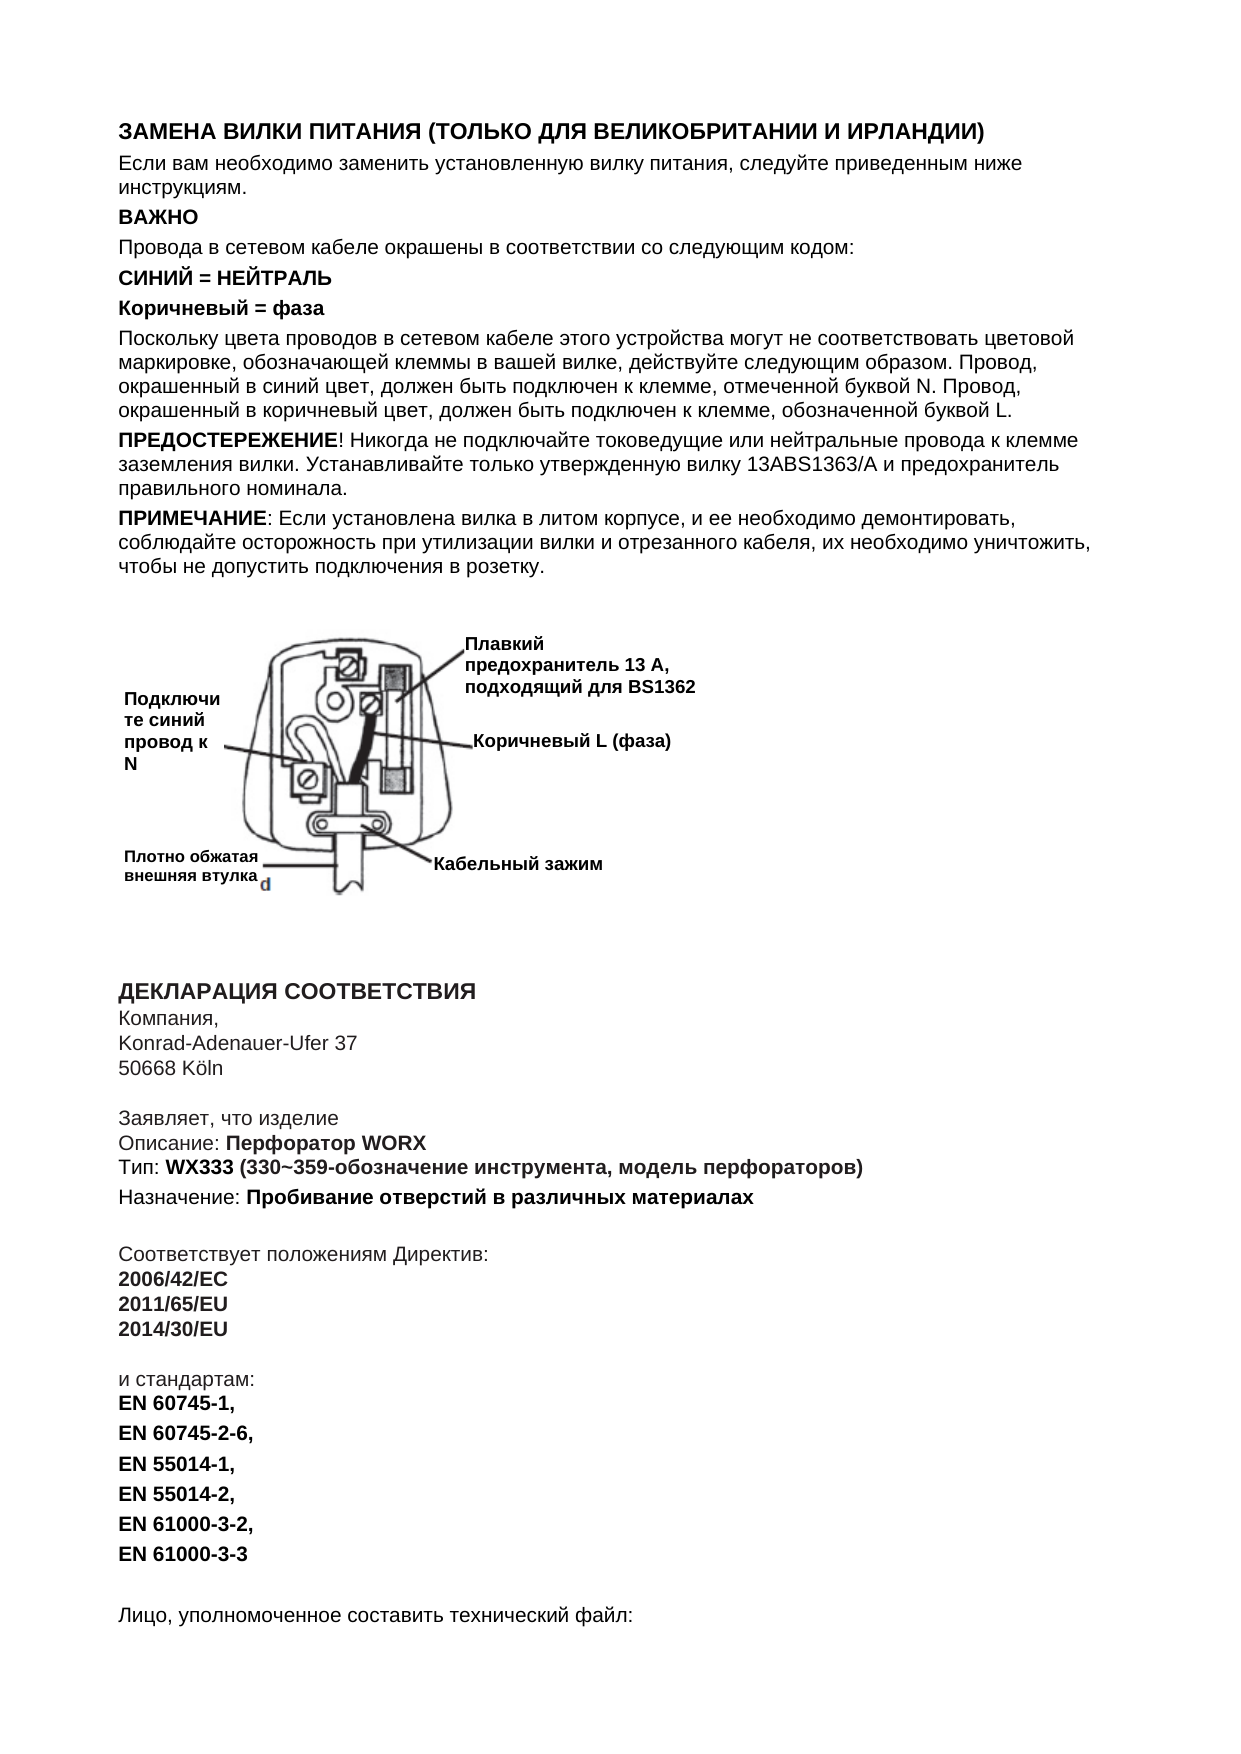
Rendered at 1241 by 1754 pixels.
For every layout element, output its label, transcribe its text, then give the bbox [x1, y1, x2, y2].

text и стандартам: [118, 1366, 1122, 1391]
text Konrad-Adenauer-Ufer 37 [118, 1029, 1122, 1054]
text EN 60745-2-6, [118, 1421, 1122, 1445]
text Если вам необходимо заменить установленную вилку питания, следуйте приведенным ниже инструкциям. [118, 151, 1122, 199]
text EN 55014-2, [118, 1482, 1122, 1506]
text ПРЕДОСТЕРЕЖЕНИЕ! Никогда не подключайте токоведущие или нейтральные провода к клемме заземления вилки. Устанавливайте только утвержденную вилку 13ABS1363/A и предохранитель правильного номинала. [118, 428, 1122, 500]
text Коричневый = фаза [118, 296, 1122, 319]
text 50668 Köln [118, 1054, 1122, 1079]
text Лицо, уполномоченное составить технический файл: [118, 1602, 1122, 1626]
text 2014/30/EU [118, 1316, 1122, 1341]
text 2006/42/EC [118, 1265, 1122, 1291]
text ПРИМЕЧАНИЕ: Если установлена вилка в литом корпусе, и ее необходимо демонтировать, соблюдайте осторожность при утилизации вилки и отрезанного кабеля, их необходимо уничтожить, чтобы не допустить подключения в розетку. [118, 506, 1122, 578]
text ЗАМЕНА ВИЛКИ ПИТАНИЯ (ТОЛЬКО ДЛЯ ВЕЛИКОБРИТАНИИ И ИРЛАНДИИ) [118, 118, 1122, 144]
text EN 61000-3-2, [118, 1512, 1122, 1536]
text Соответствует положениям Директив: [118, 1240, 1122, 1265]
text Провода в сетевом кабеле окрашены в соответствии со следующим кодом: [118, 235, 1122, 259]
text Описание: Перфоратор WORX [118, 1130, 1122, 1155]
text EN 60745-1, [118, 1391, 1122, 1415]
text Поскольку цвета проводов в сетевом кабеле этого устройства могут не соответствовать цветовой маркировке, обозначающей клеммы в вашей вилке, действуйте следующим образом. Провод, окрашенный в синий цвет, должен быть подключен к клемме, отмеченной буквой N. Провод, окрашенный в коричневый цвет, должен быть подключен к клемме, обозначенной буквой L. [118, 326, 1122, 422]
text EN 61000-3-3 [118, 1542, 1122, 1566]
text Тип: WX333 (330~359-обозначение инструмента, модель перфораторов) [118, 1155, 1122, 1179]
text СИНИЙ = НЕЙТРАЛЬ [118, 265, 1122, 289]
text EN 55014-1, [118, 1451, 1122, 1475]
text Заявляет, что изделие [118, 1104, 1122, 1130]
text Назначение: Пробивание отверстий в различных материалах [118, 1185, 1122, 1209]
text ДЕКЛАРАЦИЯ СООТВЕТСТВИЯ [118, 978, 1122, 1004]
text ВАЖНО [118, 205, 1122, 229]
text Компания, [118, 1004, 1122, 1029]
text 2011/65/EU [118, 1291, 1122, 1316]
